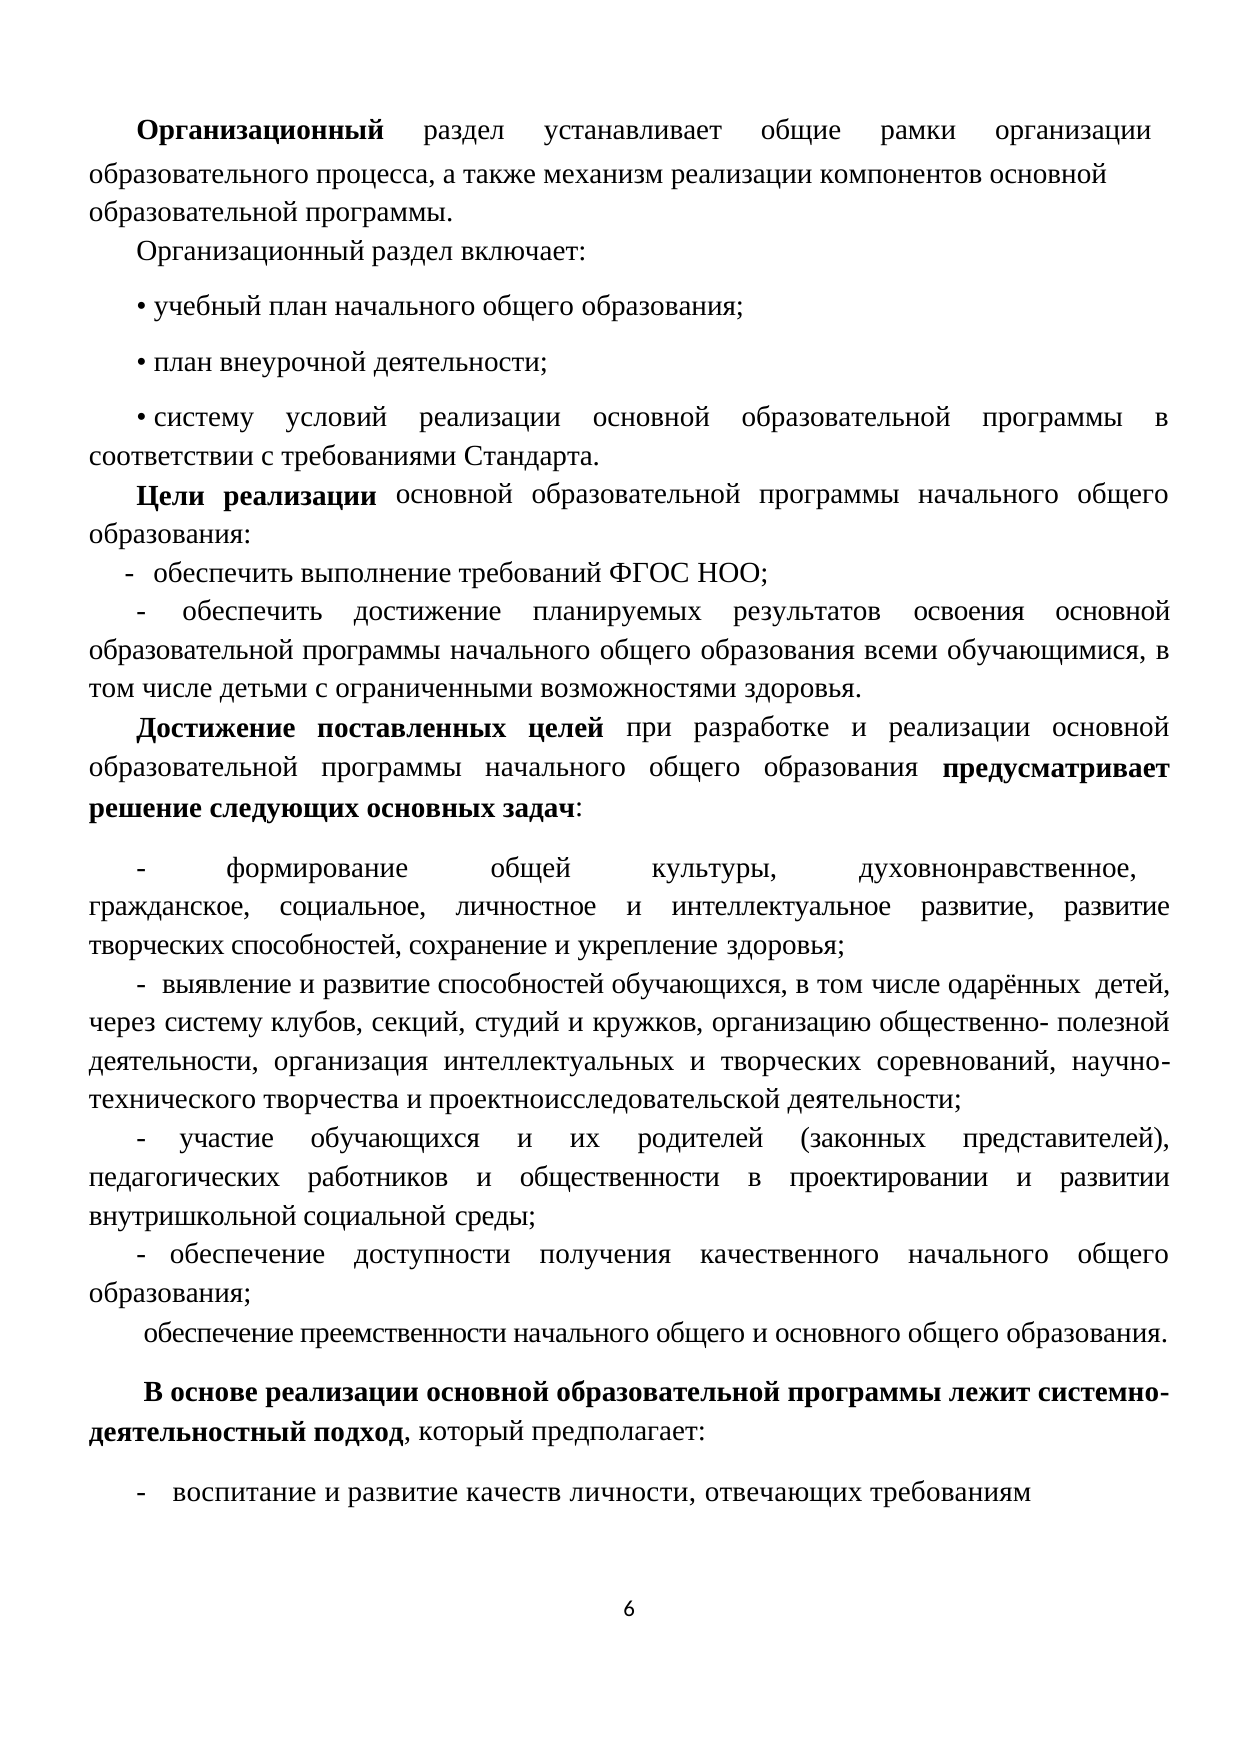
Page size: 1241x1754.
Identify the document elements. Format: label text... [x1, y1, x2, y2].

list обеспечение доступности получения качественного начального общего образования; [89, 1237, 1170, 1309]
text В основе реализации основной образовательной программы лежит системно­деятельностный подход, который предполагает: [89, 1374, 1169, 1448]
list выявление и развитие способностей обучающихся, в том числе одарённых детей, через систему клубов, секций, студий и кружков, организацию общественно- полезной деятельности, организация интеллектуальных и творческих соревнований, научно­технического творчества и проектно­исследовательской деятельности; [89, 966, 1170, 1115]
text обеспечение преемственности начального общего и основного общего образования. [89, 1315, 1169, 1348]
list обеспечить выполнение требований ФГОС НОО; [77, 555, 1181, 588]
text Цели реализации основной образовательной программы начального общего образования: [89, 476, 1169, 550]
list воспитание и развитие качеств личности, отвечающих требованиям [89, 1474, 1170, 1507]
text Организационный раздел устанавливает общие рамки организации [136, 112, 1180, 146]
list план внеурочной деятельности; [136, 344, 1181, 378]
list учебный план начального общего образования; [136, 288, 1181, 322]
list формирование общей культуры, духовно­нравственное, гражданское, социальное, личностное и интеллектуальное развитие, развитие творческих способностей, сохранение и укрепление здоровья; [89, 850, 1170, 960]
text Достижение поставленных целей при разработке и реализации основной образовательной программы начального общего образования предусматривает решение следующих основных задач: [89, 709, 1170, 824]
list участие обучающихся и их родителей (законных представителей), педагогических работников и общественности в проектировании и развитии внутришкольной социальной среды; [89, 1121, 1170, 1231]
list систему условий реализации основной образовательной программы в соответствии с требованиями Стандарта. [89, 399, 1169, 471]
text Организационный раздел включает: [89, 233, 1180, 267]
text образовательного процесса, а также механизм реализации компонентов основной образовательной программы. [89, 156, 1180, 228]
list обеспечить достижение планируемых результатов освоения основной образовательной программы начального общего образования всеми обучающимися, в том числе детьми с ограниченными возможностями здоровья. [89, 593, 1170, 704]
